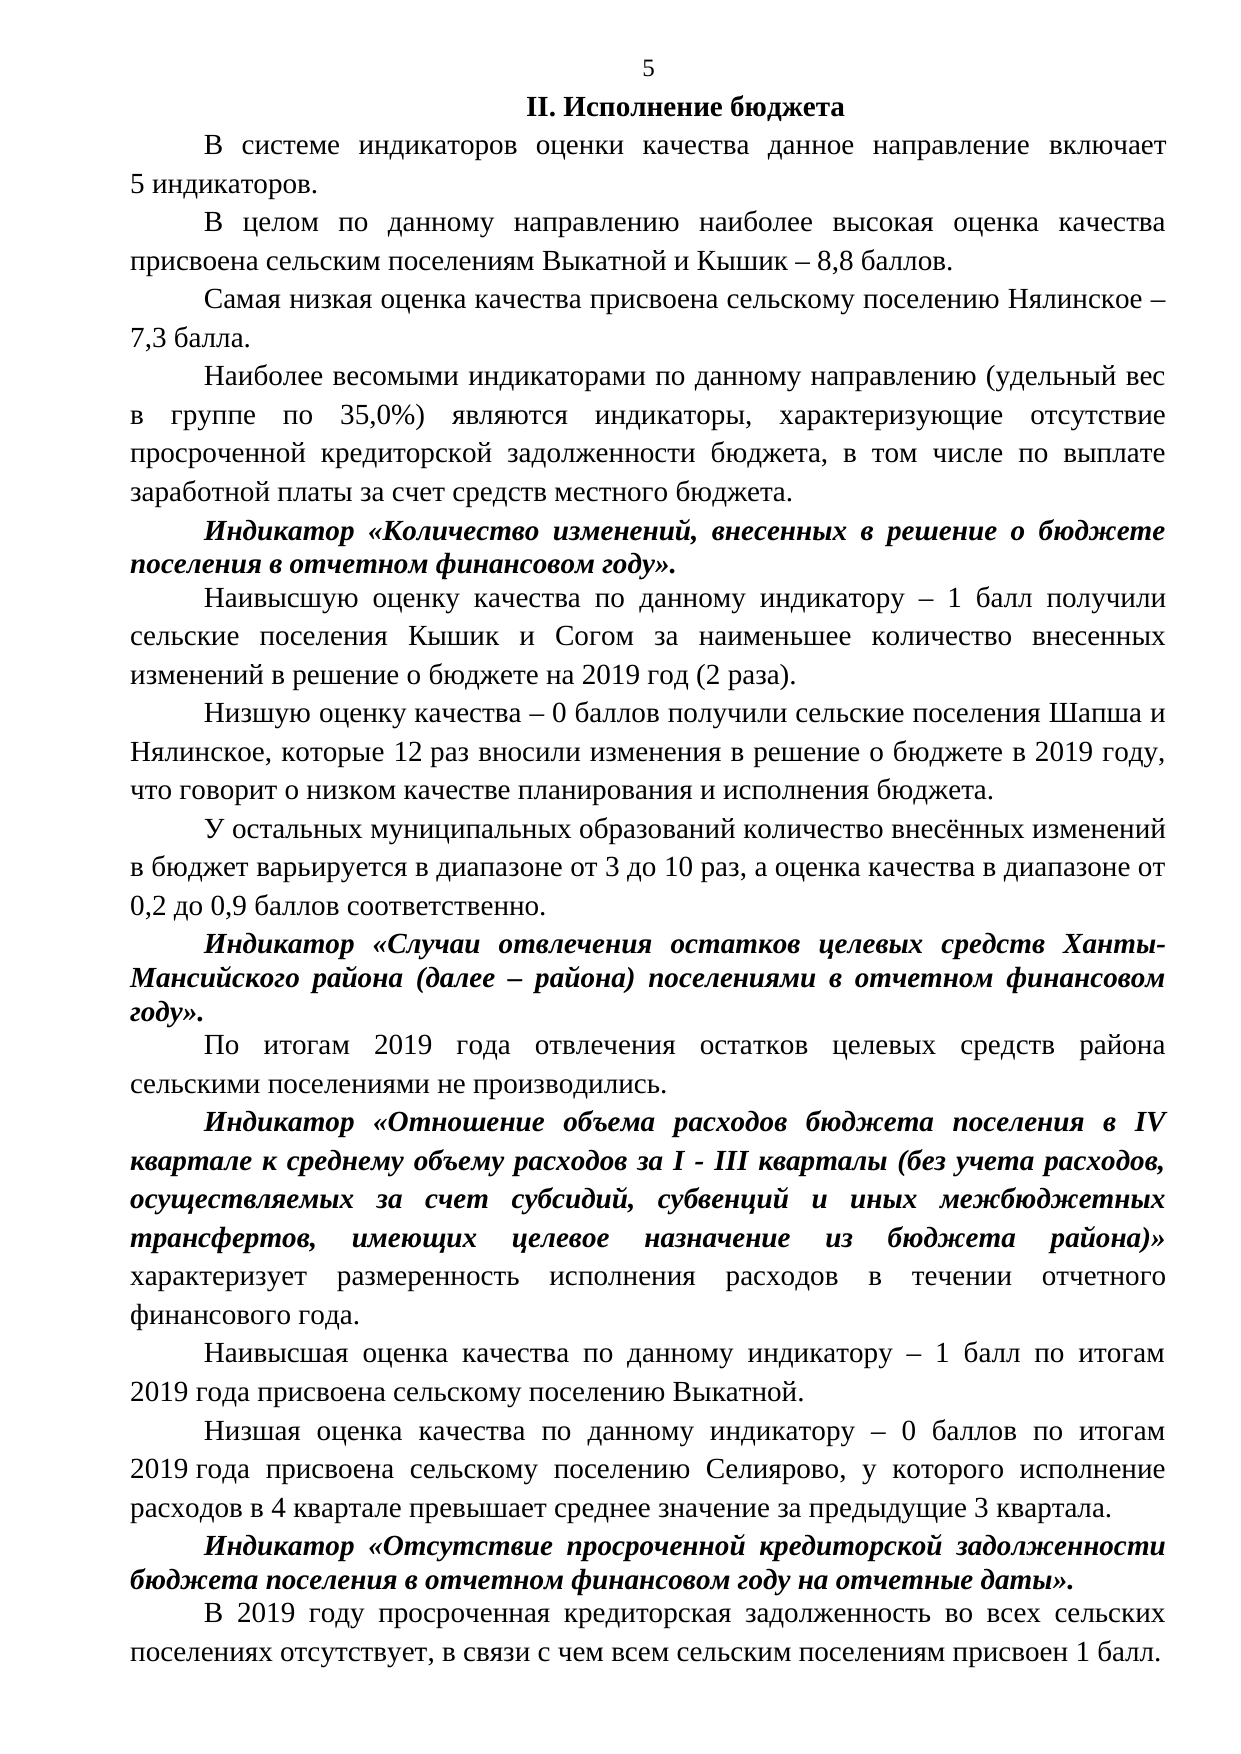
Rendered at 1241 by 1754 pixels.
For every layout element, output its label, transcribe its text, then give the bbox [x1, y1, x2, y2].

text Низшая оценка качества по данному индикатору – 0 баллов по итогам 2019 года присвоена сельскому поселению Селиярово, у которого исполнение расходов в 4 квартале превышает среднее значение за предыдущие 3 квартала. [130, 1413, 1167, 1523]
text Индикатор «Отношение объема расходов бюджета поселения в IV квартале к среднему объему расходов за I - III кварталы (без учета расходов, осуществляемых за счет субсидий, субвенций и иных межбюджетных трансфертов, имеющих целевое назначение из бюджета района)» характеризует размеренность исполнения расходов в течении отчетного финансового года. [130, 1104, 1167, 1331]
text Низшую оценку качества – 0 баллов получили сельские поселения Шапша и Нялинское, которые 12 раз вносили изменения в решение о бюджете в 2019 году, что говорит о низком качестве планирования и исполнения бюджета. [130, 695, 1167, 806]
text Индикатор «Количество изменений, внесенных в решение о бюджете поселения в отчетном финансовом году». [130, 513, 1167, 580]
text Наивысшая оценка качества по данному индикатору – 1 балл по итогам 2019 года присвоена сельскому поселению Выкатной. [130, 1336, 1167, 1408]
text В системе индикаторов оценки качества данное направление включает 5 индикаторов. [130, 127, 1167, 199]
text Самая низкая оценка качества присвоена сельскому поселению Нялинское – 7,3 балла. [130, 281, 1167, 353]
text Наиболее весомыми индикаторами по данному направлению (удельный вес в группе по 35,0%) являются индикаторы, характеризующие отсутствие просроченной кредиторской задолженности бюджета, в том числе по выплате заработной платы за счет средств местного бюджета. [130, 358, 1167, 508]
text II. Исполнение бюджета [130, 89, 1167, 122]
text Наивысшую оценку качества по данному индикатору – 1 балл получили сельские поселения Кышик и Согом за наименьшее количество внесенных изменений в решение о бюджете на 2019 год (2 раза). [130, 580, 1167, 690]
text У остальных муниципальных образований количество внесённых изменений в бюджет варьируется в диапазоне от 3 до 10 раз, а оценка качества в диапазоне от 0,2 до 0,9 баллов соответственно. [130, 811, 1167, 922]
text В целом по данному направлению наиболее высокая оценка качества присвоена сельским поселениям Выкатной и Кышик – 8,8 баллов. [130, 204, 1167, 276]
text Индикатор «Отсутствие просроченной кредиторской задолженности бюджета поселения в отчетном финансовом году на отчетные даты». [130, 1528, 1167, 1595]
text В 2019 году просроченная кредиторская задолженность во всех сельских поселениях отсутствует, в связи с чем всем сельским поселениям присвоен 1 балл. [130, 1595, 1167, 1667]
text По итогам 2019 года отвлечения остатков целевых средств района сельскими поселениями не производились. [130, 1027, 1167, 1099]
text Индикатор «Случаи отвлечения остатков целевых средств Ханты-Мансийского района (далее – района) поселениями в отчетном финансовом году». [130, 927, 1167, 1027]
